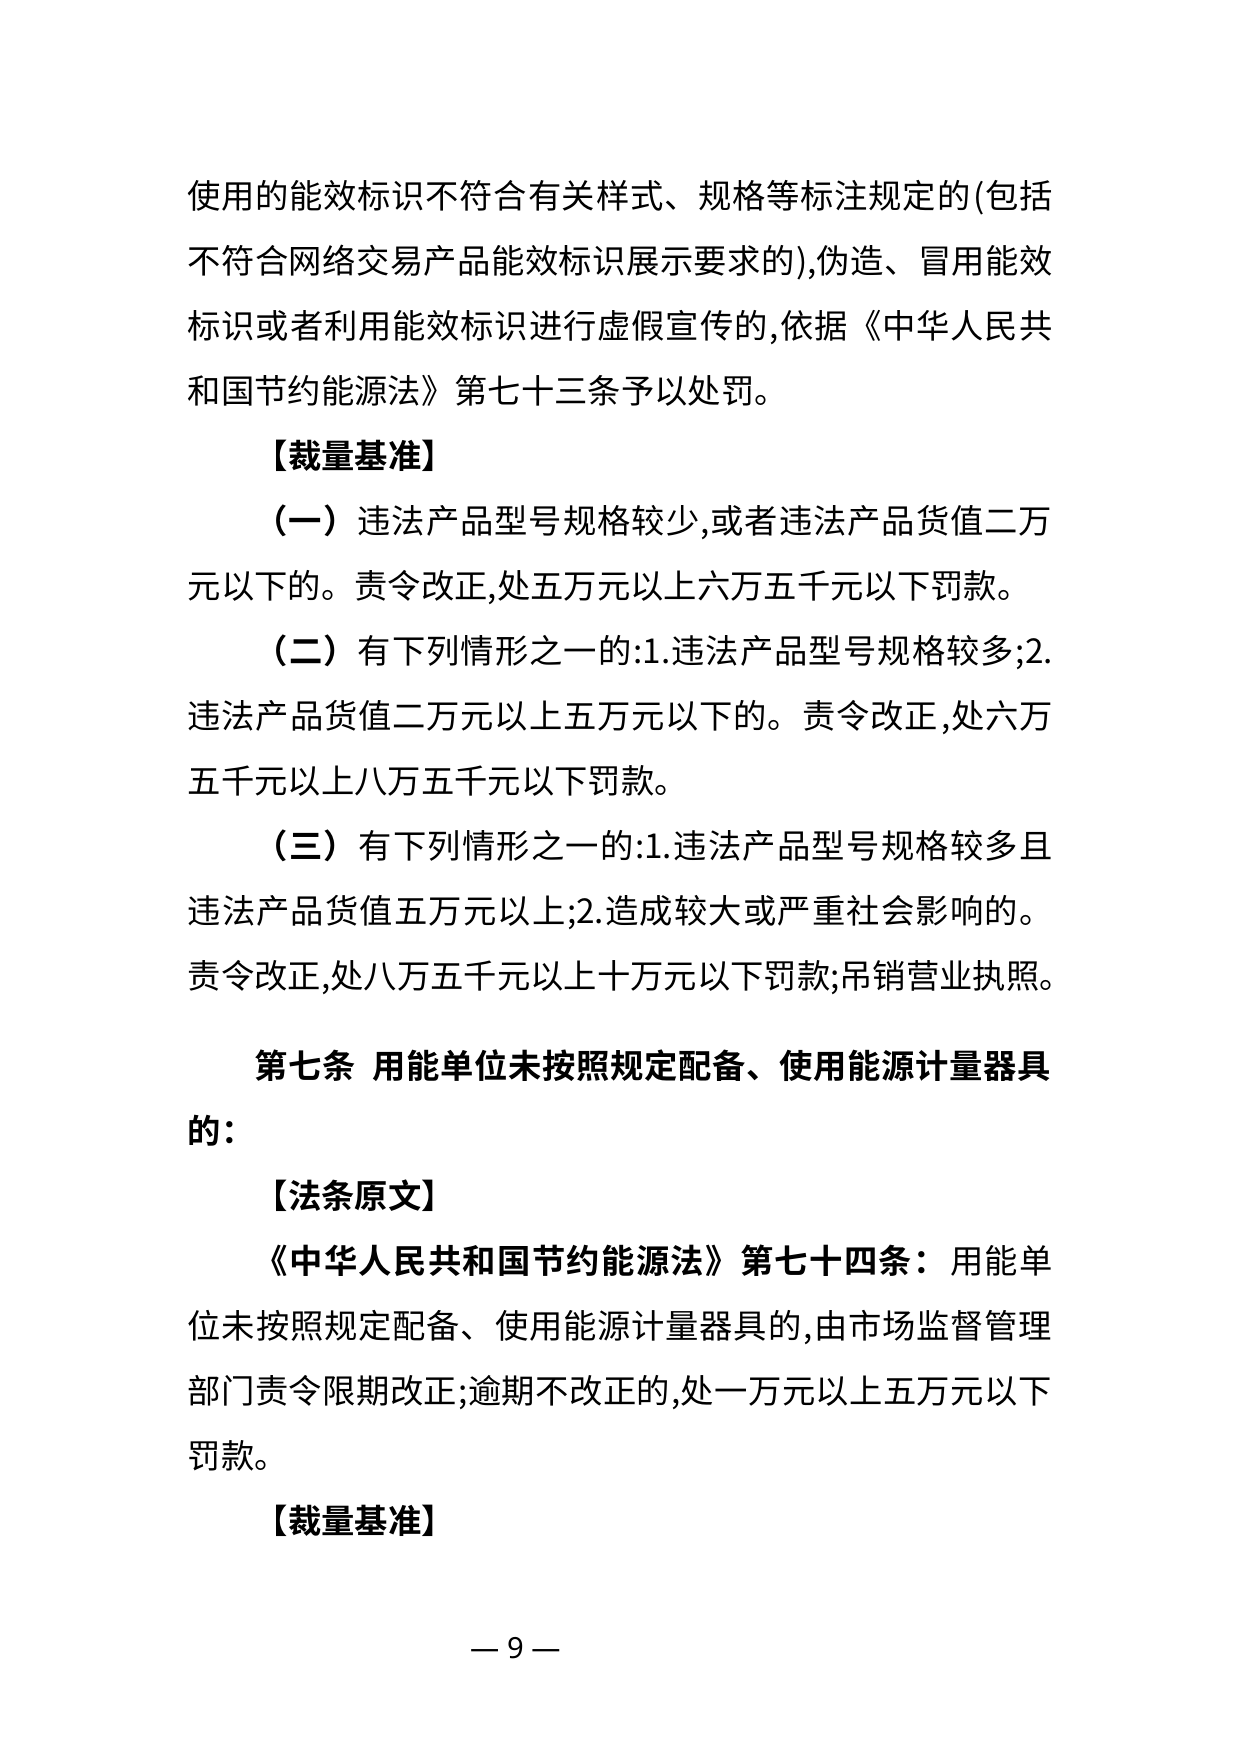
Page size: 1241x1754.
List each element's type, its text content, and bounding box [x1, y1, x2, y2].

text 【裁量基准】 [187, 422, 1053, 487]
text （三）有下列情形之一的:1.违法产品型号规格较多且违法产品货值五万元以上;2.造成较大或严重社会影响的。责令改正,处八万五千元以上十万元以下罚款;吊销营业执照。 [187, 812, 1053, 1007]
text 【裁量基准】 [187, 1487, 1053, 1552]
text 【法条原文】 [187, 1162, 1053, 1227]
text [187, 162, 1053, 422]
text （二）有下列情形之一的:1.违法产品型号规格较多;2.违法产品货值二万元以上五万元以下的。责令改正,处六万五千元以上八万五千元以下罚款。 [187, 617, 1053, 812]
text （一）违法产品型号规格较少,或者违法产品货值二万元以下的。责令改正,处五万元以上六万五千元以下罚款。 [187, 487, 1053, 617]
text 《中华人民共和国节约能源法》第七十四条：用能单位未按照规定配备、使用能源计量器具的,由市场监督管理部门责令限期改正;逾期不改正的,处一万元以上五万元以下罚款。 [187, 1227, 1053, 1487]
text 第七条 用能单位未按照规定配备、使用能源计量器具的： [187, 1032, 1053, 1162]
